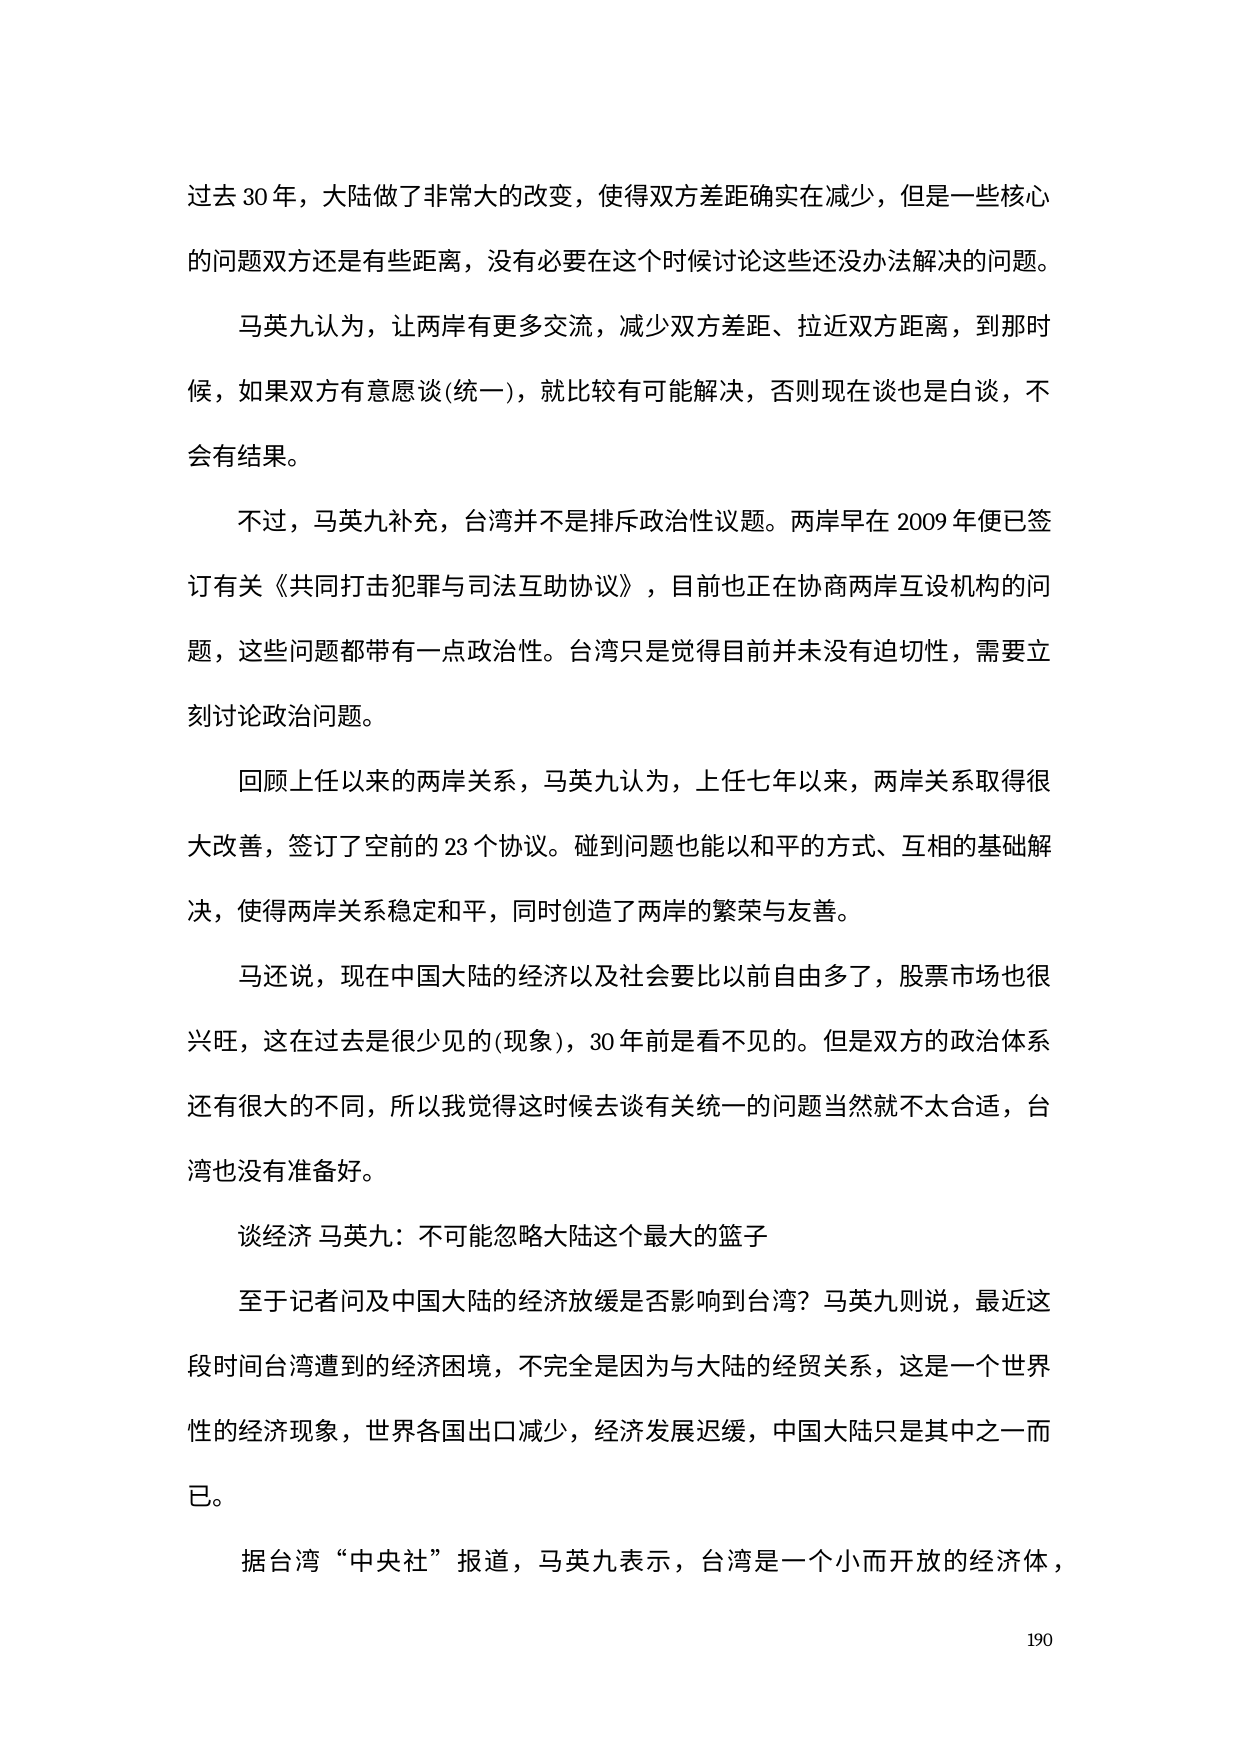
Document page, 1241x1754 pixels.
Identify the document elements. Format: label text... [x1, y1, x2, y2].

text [187, 1527, 1053, 1592]
text 回顾上任以来的两岸关系，马英九认为，上任七年以来，两岸关系取得很大改善，签订了空前的23个协议。碰到问题也能以和平的方式、互相的基础解决，使得两岸关系稳定和平，同时创造了两岸的繁荣与友善。 [187, 747, 1053, 942]
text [187, 162, 1053, 292]
text 马英九认为，让两岸有更多交流，减少双方差距、拉近双方距离，到那时候，如果双方有意愿谈(统一)，就比较有可能解决，否则现在谈也是白谈，不会有结果。 [187, 292, 1053, 487]
text 至于记者问及中国大陆的经济放缓是否影响到台湾？马英九则说，最近这段时间台湾遭到的经济困境，不完全是因为与大陆的经贸关系，这是一个世界性的经济现象，世界各国出口减少，经济发展迟缓，中国大陆只是其中之一而已。 [187, 1267, 1053, 1527]
text 谈经济 马英九：不可能忽略大陆这个最大的篮子 [187, 1202, 1053, 1267]
text 不过，马英九补充，台湾并不是排斥政治性议题。两岸早在2009年便已签订有关《共同打击犯罪与司法互助协议》，目前也正在协商两岸互设机构的问题，这些问题都带有一点政治性。台湾只是觉得目前并未没有迫切性，需要立刻讨论政治问题。 [187, 487, 1053, 747]
text 马还说，现在中国大陆的经济以及社会要比以前自由多了，股票市场也很兴旺，这在过去是很少见的(现象)，30年前是看不见的。但是双方的政治体系还有很大的不同，所以我觉得这时候去谈有关统一的问题当然就不太合适，台湾也没有准备好。 [187, 942, 1053, 1202]
